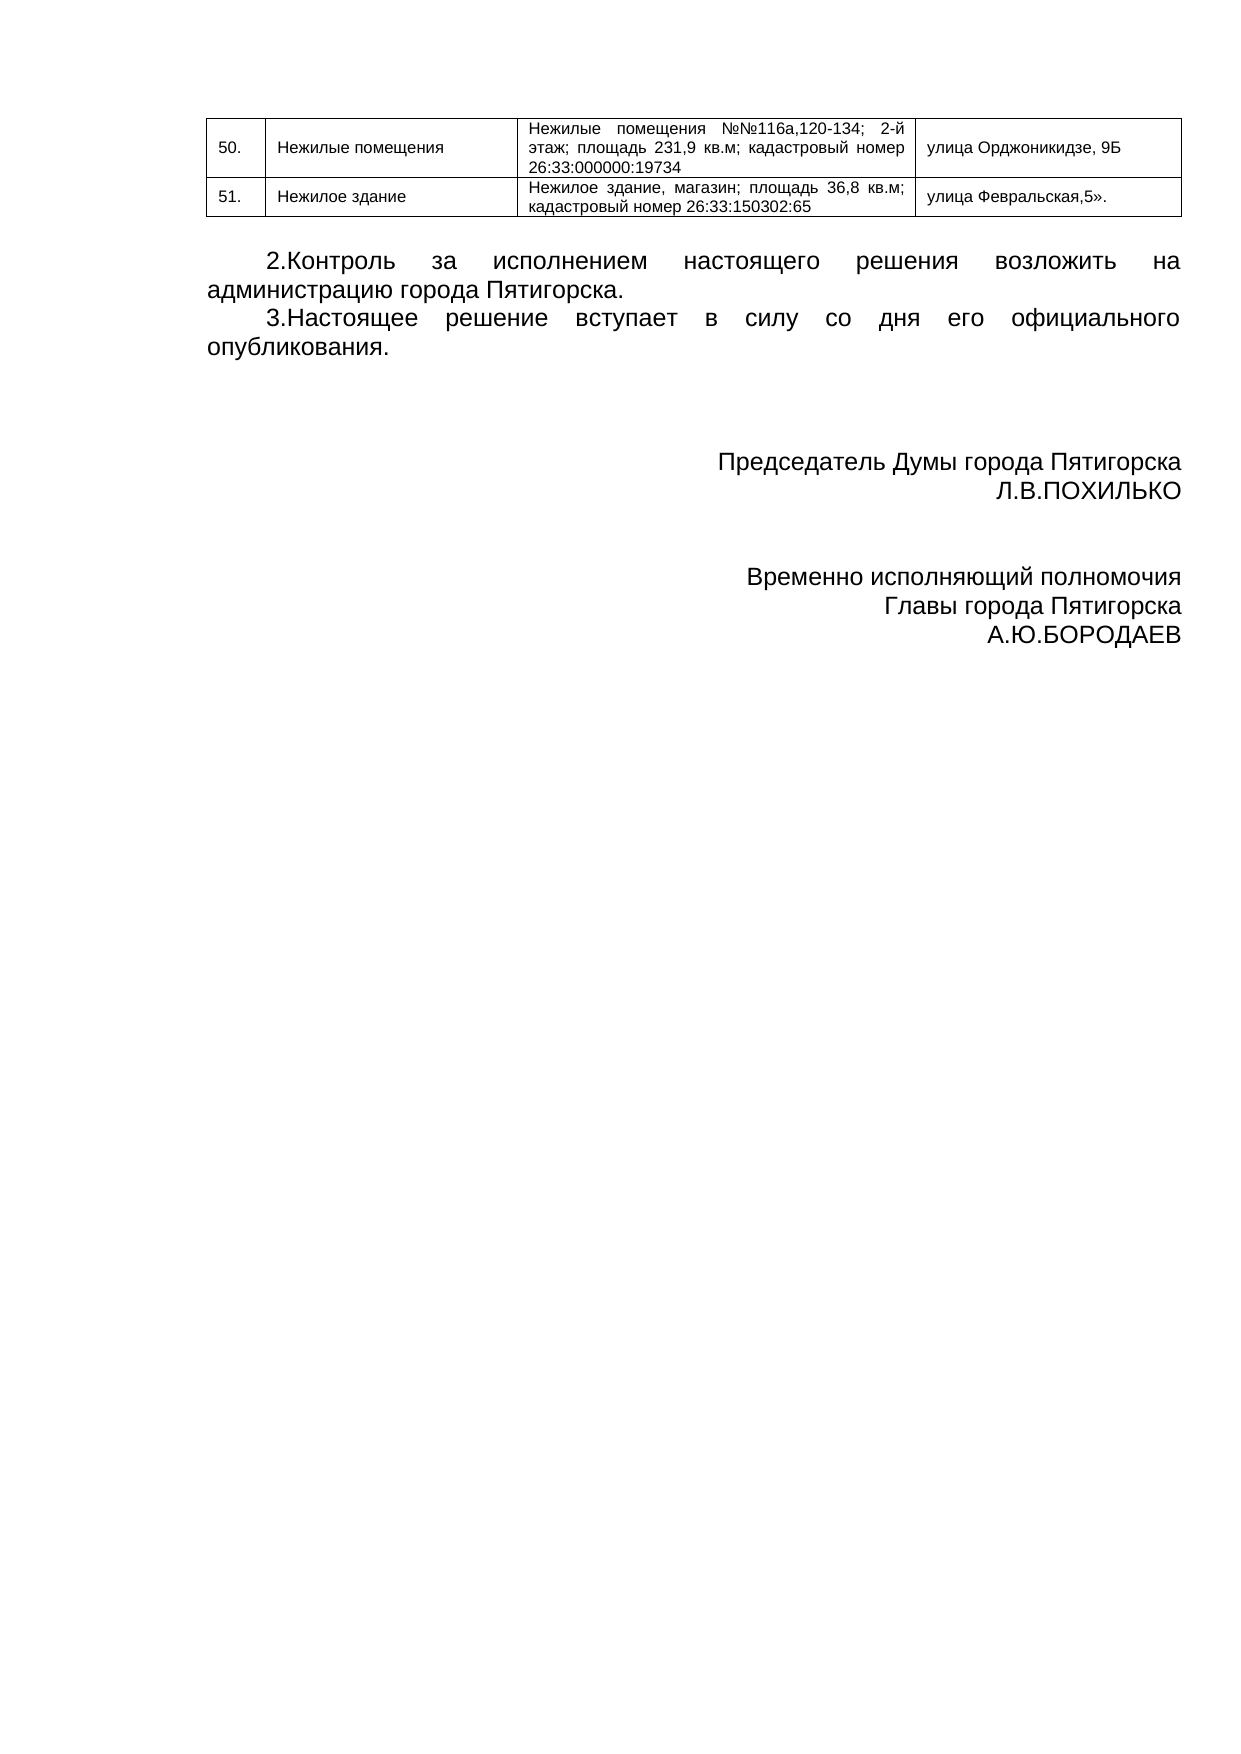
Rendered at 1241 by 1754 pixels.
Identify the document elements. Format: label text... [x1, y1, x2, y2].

text Главы города Пятигорска [207, 591, 1182, 619]
text Л.В.ПОХИЛЬКО [207, 476, 1182, 504]
table_cell Нежилое здание [266, 178, 517, 216]
table_cell Нежилые помещения №№116а,120-134; 2-й этаж; площадь 231,9 кв.м; кадастровый номер 26:33:000000:19734 [518, 119, 915, 177]
table_cell 50. [207, 119, 265, 177]
table_cell 51. [207, 178, 265, 216]
table_cell улица Орджоникидзе, 9Б [916, 119, 1181, 177]
text 2.Контроль за исполнением настоящего решения возложить на администрацию города Пятигорска. [207, 246, 1182, 303]
text Председатель Думы города Пятигорска [207, 447, 1182, 476]
text А.Ю.БОРОДАЕВ [207, 619, 1182, 648]
table_cell улица Февральская,5». [916, 178, 1181, 216]
text Временно исполняющий полномочия [207, 562, 1182, 591]
table_cell Нежилые помещения [266, 119, 517, 177]
table_cell Нежилое здание, магазин; площадь 36,8 кв.м; кадастровый номер 26:33:150302:65 [518, 178, 915, 216]
text 3.Настоящее решение вступает в силу со дня его официального опубликования. [207, 303, 1182, 361]
